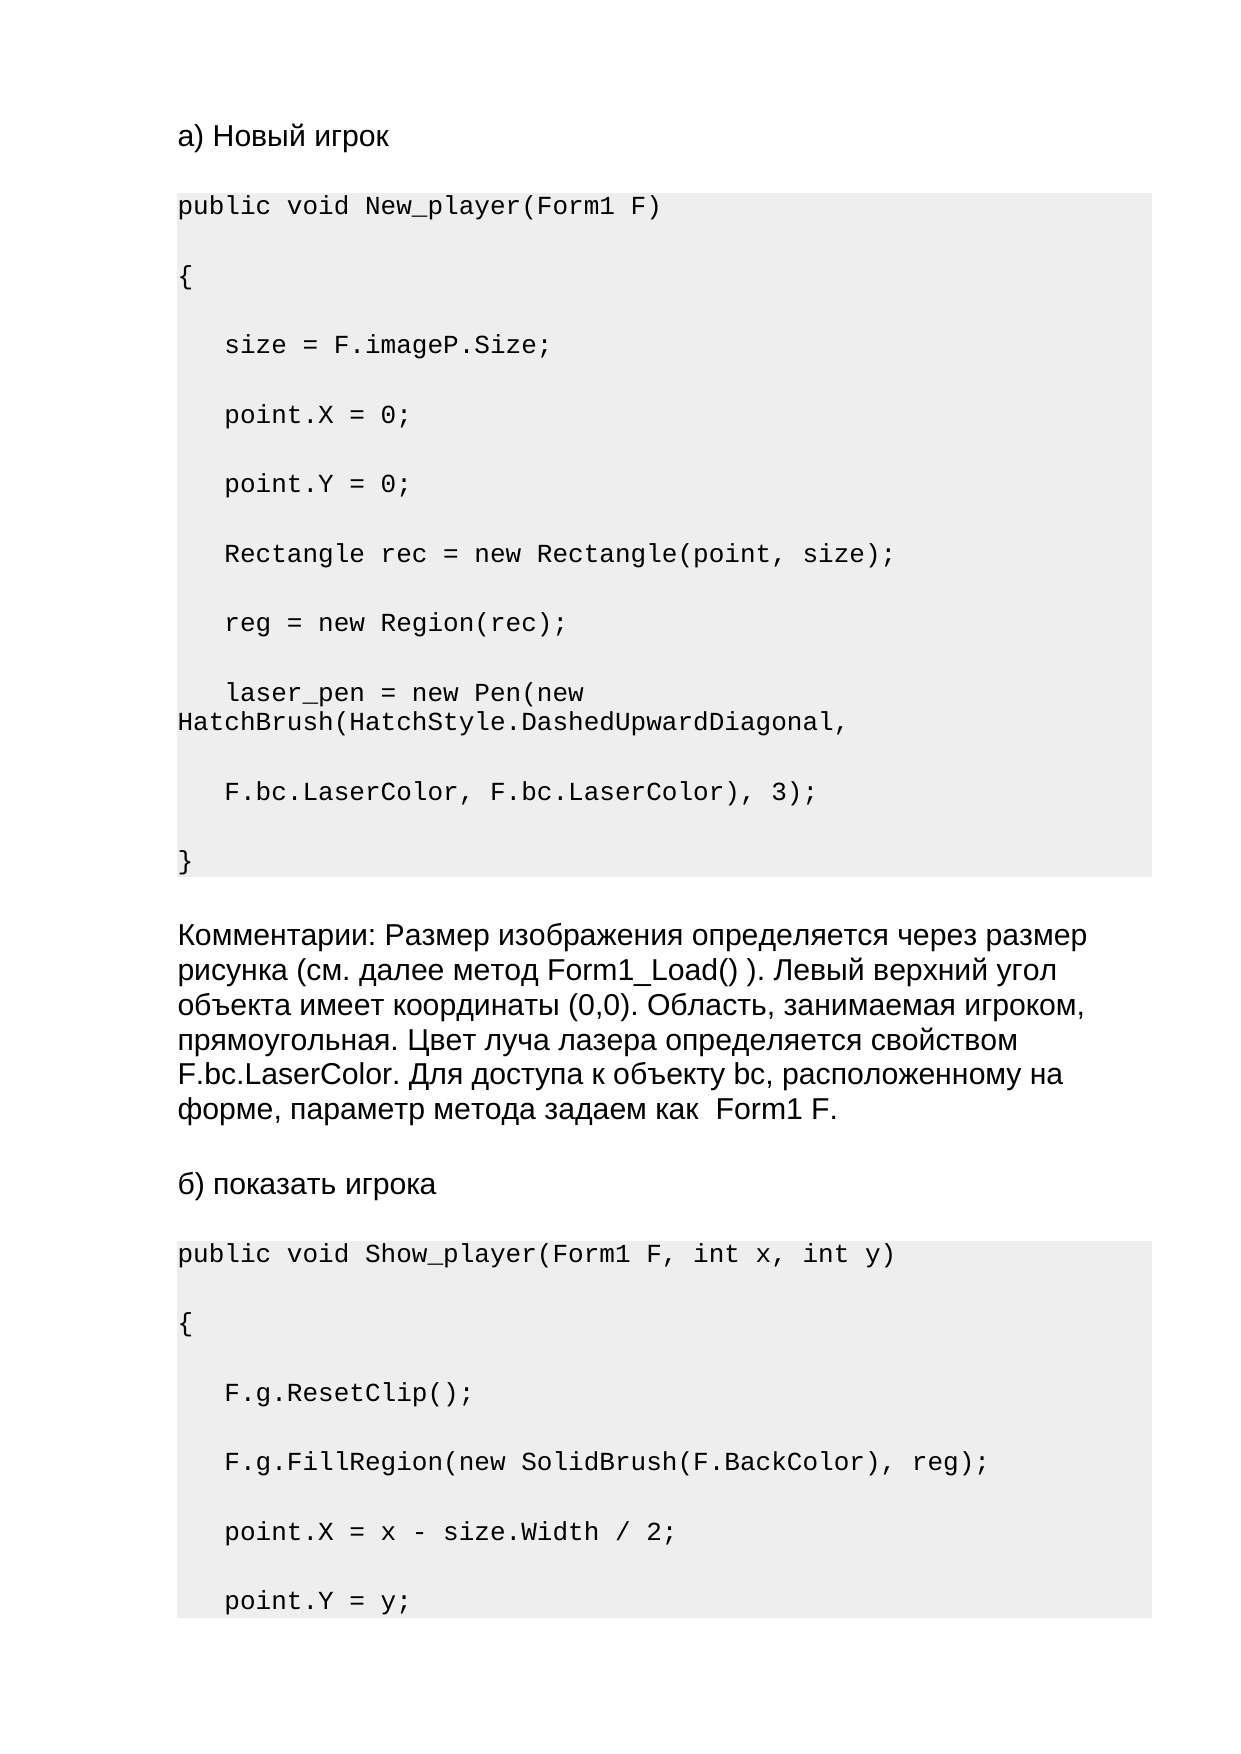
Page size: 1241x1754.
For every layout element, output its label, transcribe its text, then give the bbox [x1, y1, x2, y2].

text } [177, 848, 1152, 877]
text public void Show_player(Form1 F, int x, int y) [177, 1241, 1152, 1270]
text point.Y = 0; [177, 471, 1152, 500]
text laser_pen = new Pen(new HatchBrush(HatchStyle.DashedUpwardDiagonal, [177, 679, 1152, 738]
text { [177, 1310, 1152, 1340]
text Комментарии: Размер изображения определяется через размер рисунка (см. далее метод Form1_Load() ). Левый верхний угол объекта имеет координаты (0,0). Область, занимаемая игроком, прямоугольная. Цвет луча лазера определяется свойством F.bc.LaserColor. Для доступа к объекту bc, расположенному на форме, параметр метода задаем как Form1 F. [177, 917, 1152, 1126]
text point.X = 0; [177, 401, 1152, 431]
text size = F.imageP.Size; [177, 332, 1152, 361]
text а) Новый игрок [177, 118, 1152, 153]
text Rectangle rec = new Rectangle(point, size); [177, 540, 1152, 570]
text F.g.ResetClip(); [177, 1380, 1152, 1409]
text { [177, 262, 1152, 292]
text б) показать игрока [177, 1166, 1152, 1201]
text F.g.FillRegion(new SolidBrush(F.BackColor), reg); [177, 1449, 1152, 1479]
text reg = new Region(rec); [177, 610, 1152, 639]
text public void New_player(Form1 F) [177, 193, 1152, 222]
text F.bc.LaserColor, F.bc.LaserColor), 3); [177, 778, 1152, 808]
text point.Y = y; [177, 1588, 1152, 1618]
text point.X = x - size.Width / 2; [177, 1519, 1152, 1548]
